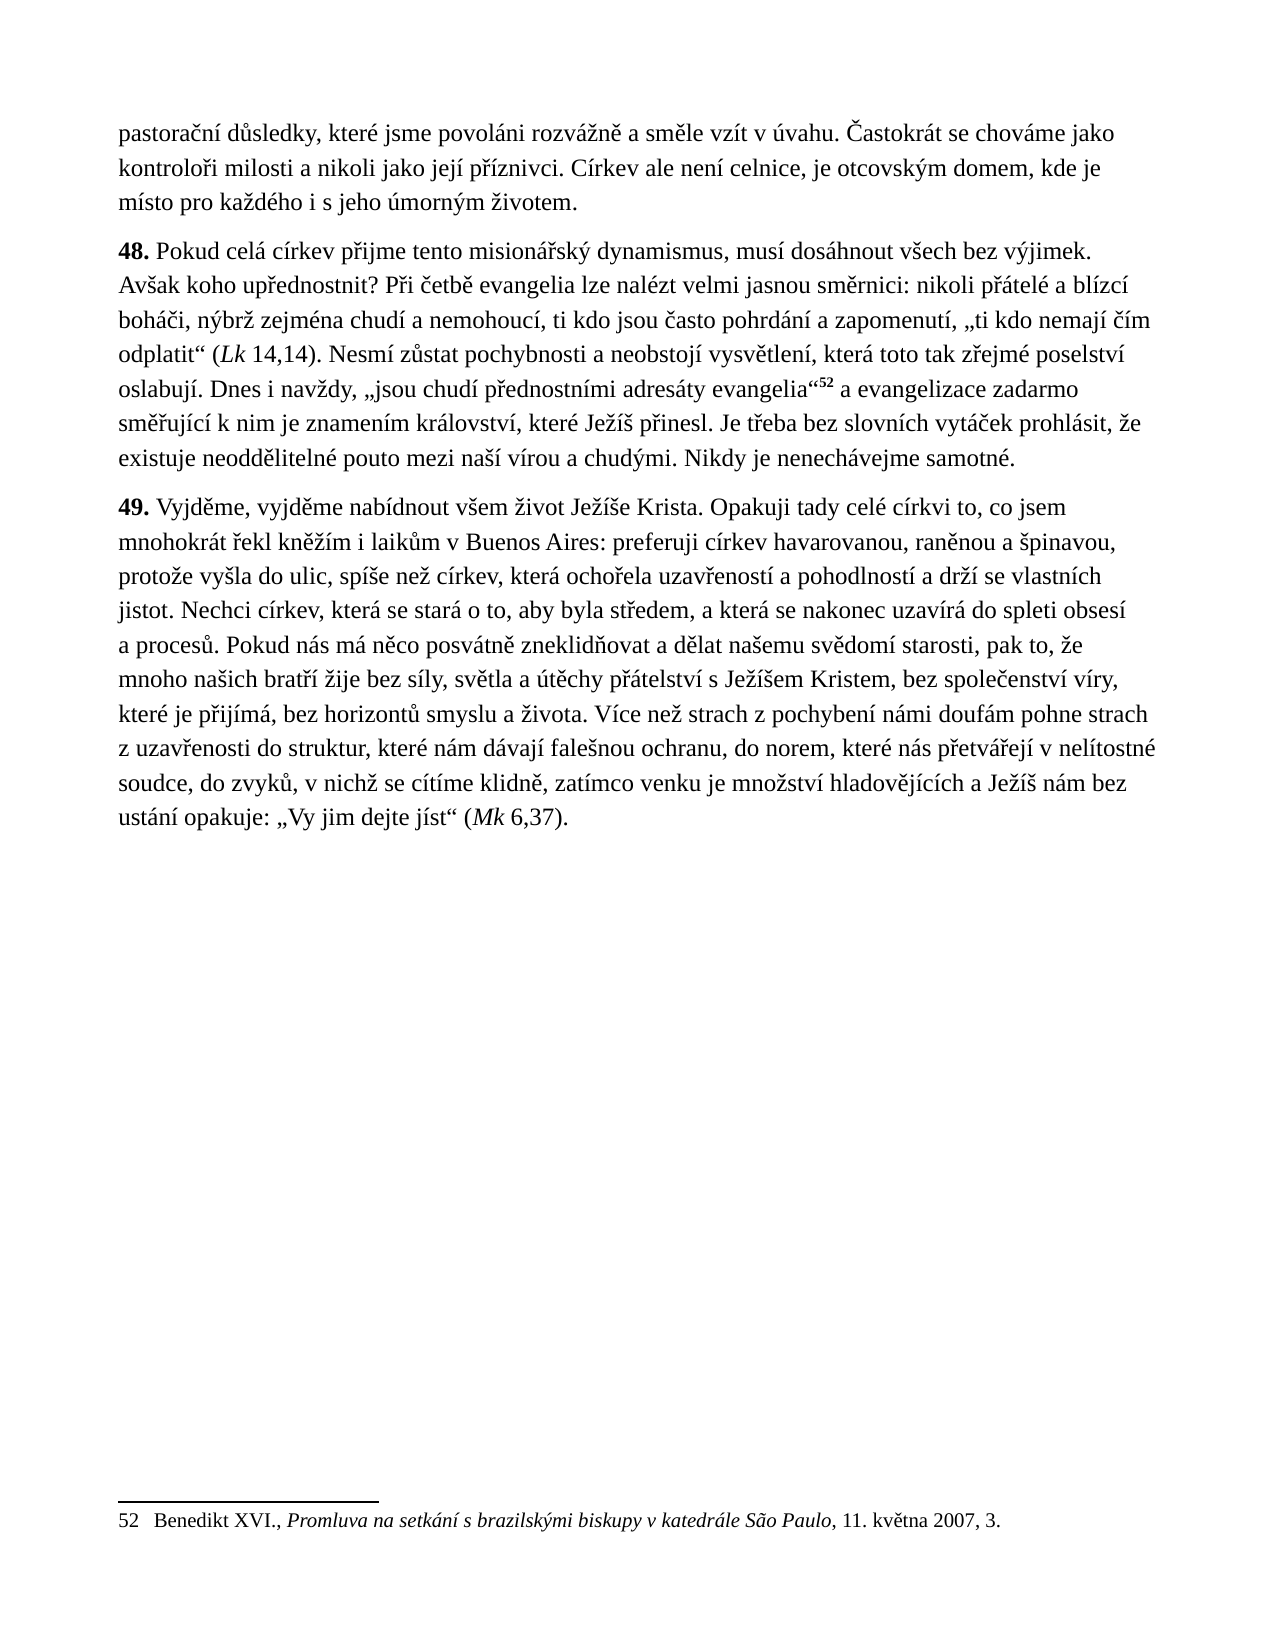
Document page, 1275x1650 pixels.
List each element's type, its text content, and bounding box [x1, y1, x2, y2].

text 48. Pokud celá církev přijme tento misionářský dynamismus, musí dosáhnout všech bez výjimek. Avšak koho upřednostnit? Při četbě evangelia lze nalézt velmi jasnou směrnici: nikoli přátelé a blízcí boháči, nýbrž zejména chudí a nemohoucí, ti kdo jsou často pohrdání a zapomenutí, „ti kdo nemají čím odplatit“ (Lk 14,14). Nesmí zůstat pochybnosti a neobstojí vysvětlení, která toto tak zřejmé poselství oslabují. Dnes i navždy, „jsou chudí přednostními adresáty evangelia“ a evangelizace zadarmo směřující k nim je znamením království, které Ježíš přinesl. Je třeba bez slovních vytáček prohlásit, že existuje neoddělitelné pouto mezi naší vírou a chudými. Nikdy je nenechávejme samotné. [118, 236, 1157, 472]
text 49. Vyjděme, vyjděme nabídnout všem život Ježíše Krista. Opakuji tady celé církvi to, co jsem mnohokrát řekl kněžím i laikům v Buenos Aires: preferuji církev havarovanou, raněnou a špinavou, protože vyšla do ulic, spíše než církev, která ochořela uzavřeností a pohodlností a drží se vlastních jistot. Nechci církev, která se stará o to, aby byla středem, a která se nakonec uzavírá do spleti obsesí a procesů. Pokud nás má něco posvátně zneklidňovat a dělat našemu svědomí starosti, pak to, že mnoho našich bratří žije bez síly, světla a útěchy přátelství s Ježíšem Kristem, bez společenství víry, které je přijímá, bez horizontů smyslu a života. Více než strach z pochybení námi doufám pohne strach z uzavřenosti do struktur, které nám dávají falešnou ochranu, do norem, které nás přetvářejí v nelítostné soudce, do zvyků, v nichž se cítíme klidně, zatímco venku je množství hladovějících a Ježíš nám bez ustání opakuje: „Vy jim dejte jíst“ (Mk 6,37). [118, 492, 1157, 831]
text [118, 118, 1157, 216]
